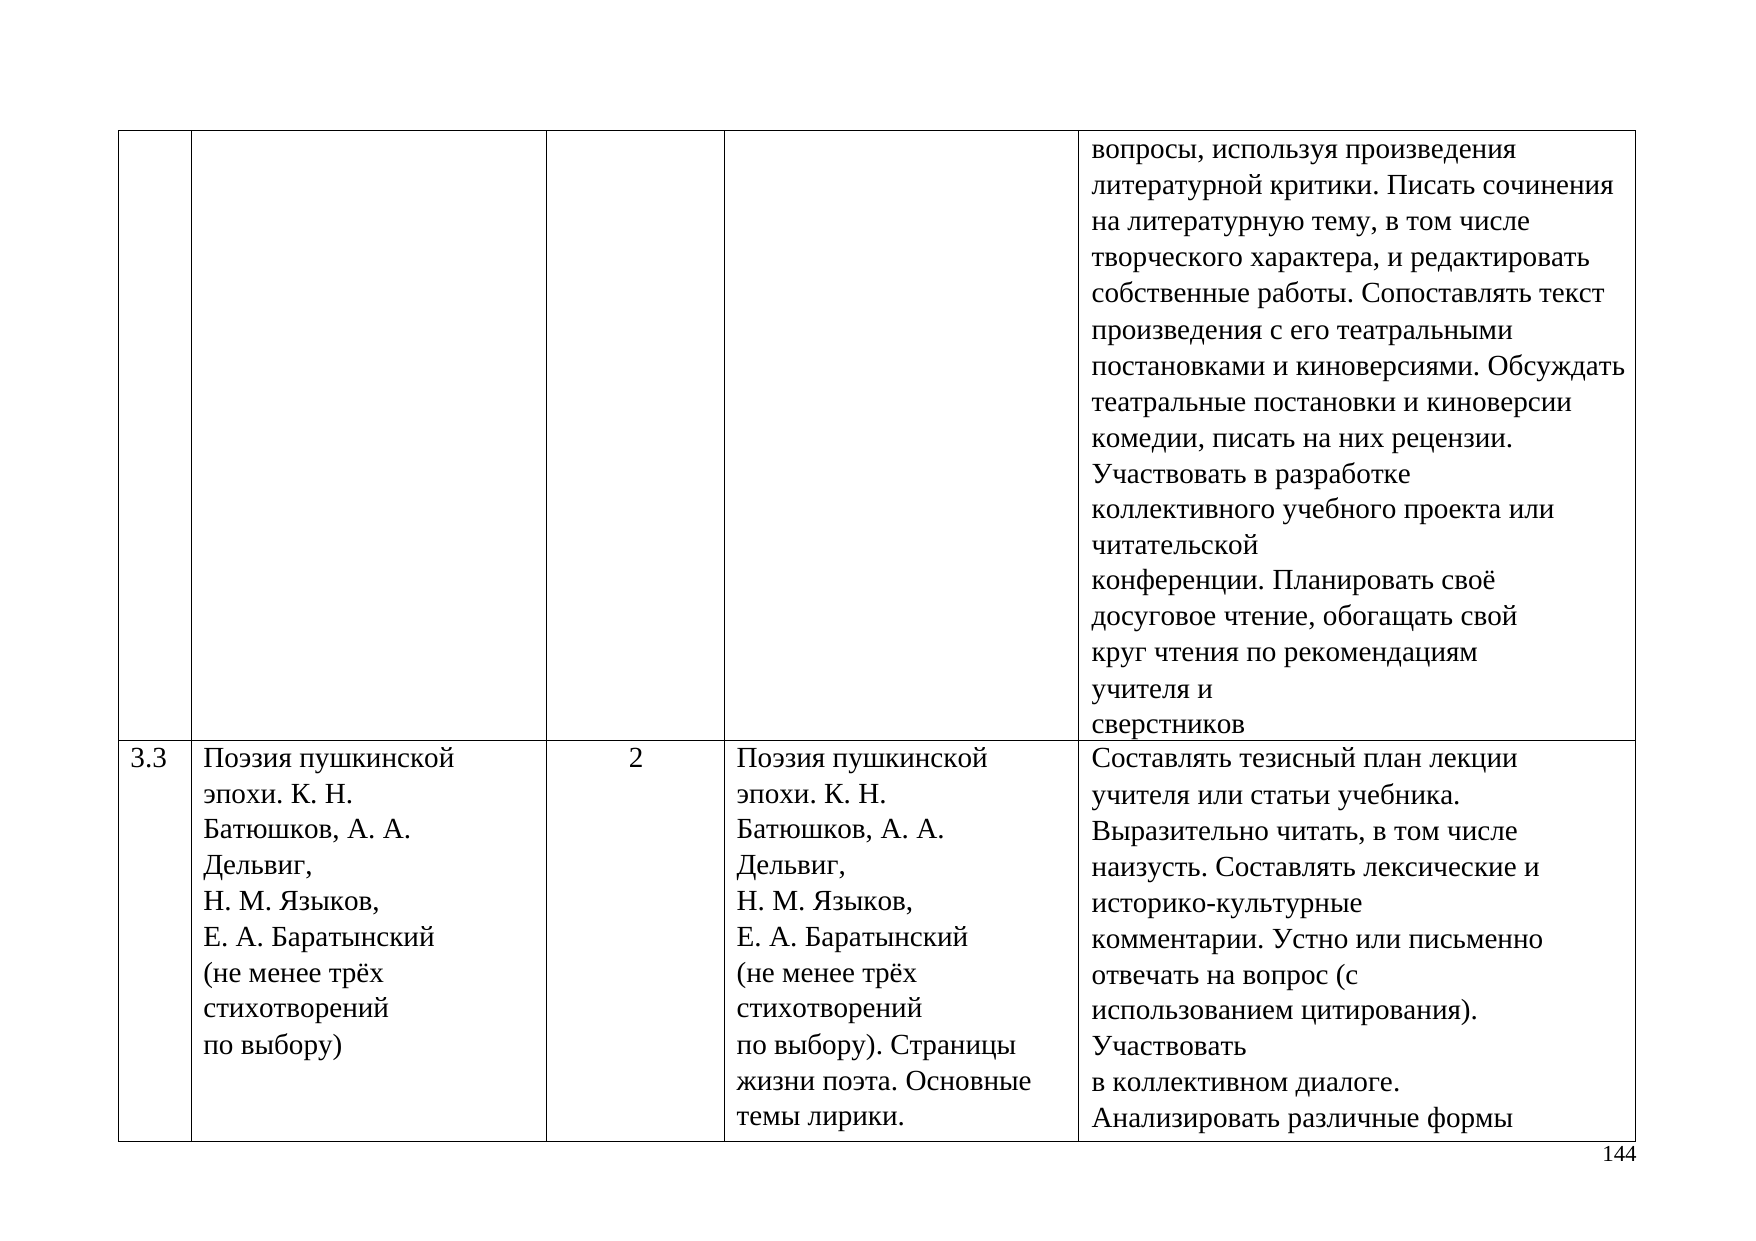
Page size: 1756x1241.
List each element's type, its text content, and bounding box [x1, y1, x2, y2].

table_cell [192, 741, 546, 1141]
table_header [192, 131, 546, 739]
table_header [547, 131, 724, 739]
table_cell 2 [547, 741, 724, 1141]
table_header [119, 131, 191, 739]
table_header [725, 131, 1078, 739]
table_cell 3.3 [119, 741, 191, 1141]
table_header вопросы, используя произведения литературной критики. Писать сочинения на литературную тему, в том числе творческого характера, и редактировать собственные работы. Сопоставлять текст произведения с его театральными постановками и киноверсиями. Обсуждать театральные постановки и киноверсии комедии, писать на них рецензии. Участвовать в разработке коллективного учебного проекта или читательской конференции. Планировать своё досуговое чтение, обогащать свой круг чтения по рекомендациям учителя и сверстников [1079, 131, 1635, 739]
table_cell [1079, 741, 1635, 1141]
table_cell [725, 741, 1078, 1141]
